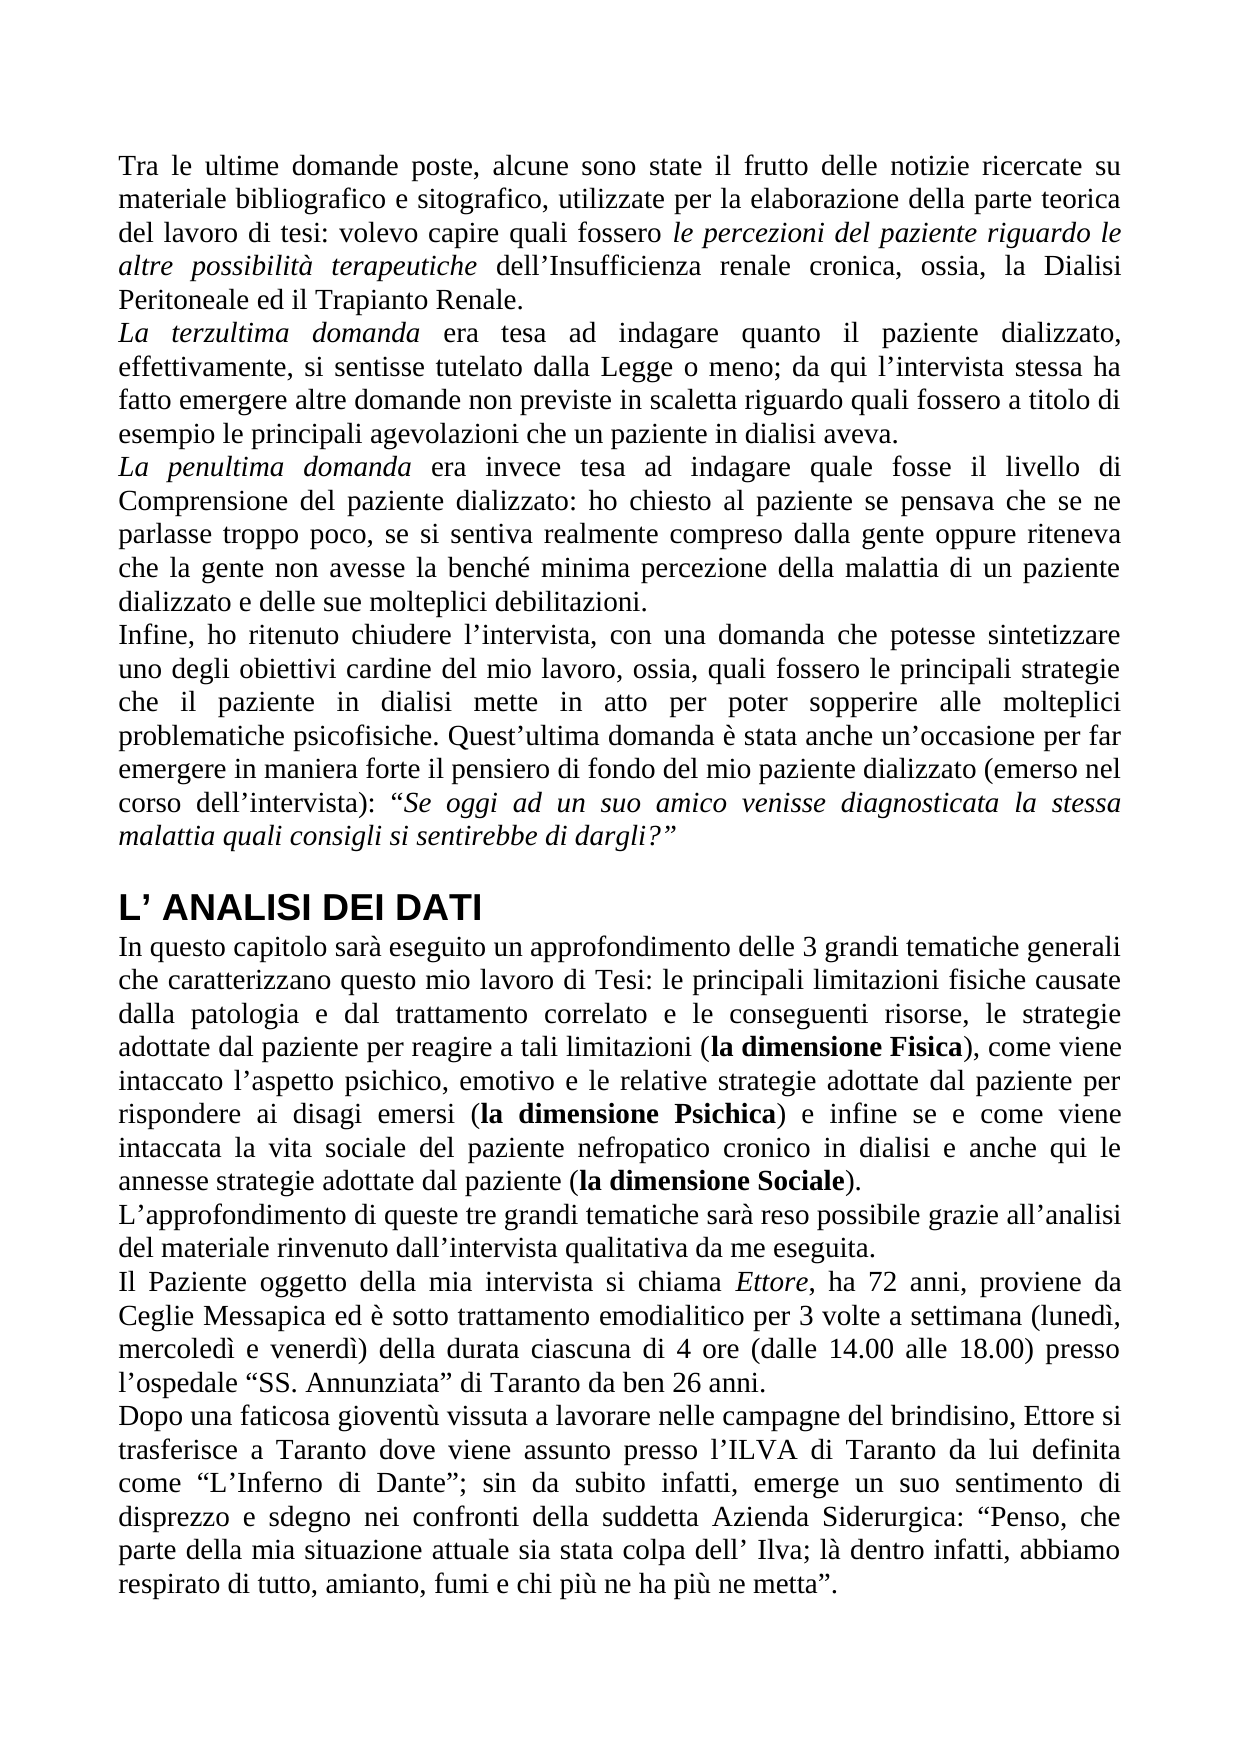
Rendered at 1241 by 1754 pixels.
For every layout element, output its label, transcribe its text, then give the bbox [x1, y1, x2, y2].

text L’approfondimento di queste tre grandi tematiche sarà reso possibile grazie all’analisi del materiale rinvenuto dall’intervista qualitativa da me eseguita. [118, 1197, 1122, 1264]
text Il Paziente oggetto della mia intervista si chiama Ettore, ha 72 anni, proviene da Ceglie Messapica ed è sotto trattamento emodialitico per 3 volte a settimana (lunedì, mercoledì e venerdì) della durata ciascuna di 4 ore (dalle 14.00 alle 18.00) presso l’ospedale “SS. Annunziata” di Taranto da ben 26 anni. [118, 1264, 1122, 1398]
text Infine, ho ritenuto chiudere l’intervista, con una domanda che potesse sintetizzare uno degli obiettivi cardine del mio lavoro, ossia, quali fossero le principali strategie che il paziente in dialisi mette in atto per poter sopperire alle molteplici problematiche psicofisiche. Quest’ultima domanda è stata anche un’occasione per far emergere in maniera forte il pensiero di fondo del mio paziente dializzato (emerso nel corso dell’intervista): “Se oggi ad un suo amico venisse diagnosticata la stessa malattia quali consigli si sentirebbe di dargli?” [118, 617, 1122, 852]
text L’ ANALISI DEI DATI [118, 886, 1122, 929]
text La penultima domanda era invece tesa ad indagare quale fosse il livello di Comprensione del paziente dializzato: ho chiesto al paziente se pensava che se ne parlasse troppo poco, se si sentiva realmente compreso dalla gente oppure riteneva che la gente non avesse la benché minima percezione della malattia di un paziente dializzato e delle sue molteplici debilitazioni. [118, 449, 1122, 617]
text In questo capitolo sarà eseguito un approfondimento delle 3 grandi tematiche generali che caratterizzano questo mio lavoro di Tesi: le principali limitazioni fisiche causate dalla patologia e dal trattamento correlato e le conseguenti risorse, le strategie adottate dal paziente per reagire a tali limitazioni (la dimensione Fisica), come viene intaccato l’aspetto psichico, emotivo e le relative strategie adottate dal paziente per rispondere ai disagi emersi (la dimensione Psichica) e infine se e come viene intaccata la vita sociale del paziente nefropatico cronico in dialisi e anche qui le annesse strategie adottate dal paziente (la dimensione Sociale). [118, 929, 1122, 1197]
text Dopo una faticosa gioventù vissuta a lavorare nelle campagne del brindisino, Ettore si trasferisce a Taranto dove viene assunto presso l’ILVA di Taranto da lui definita come “L’Inferno di Dante”; sin da subito infatti, emerge un suo sentimento di disprezzo e sdegno nei confronti della suddetta Azienda Siderurgica: “Penso, che parte della mia situazione attuale sia stata colpa dell’ Ilva; là dentro infatti, abbiamo respirato di tutto, amianto, fumi e chi più ne ha più ne metta”. [118, 1398, 1122, 1599]
text Tra le ultime domande poste, alcune sono state il frutto delle notizie ricercate su materiale bibliografico e sitografico, utilizzate per la elaborazione della parte teorica del lavoro di tesi: volevo capire quali fossero le percezioni del paziente riguardo le altre possibilità terapeutiche dell’Insufficienza renale cronica, ossia, la Dialisi Peritoneale ed il Trapianto Renale. [118, 148, 1122, 315]
text La terzultima domanda era tesa ad indagare quanto il paziente dializzato, effettivamente, si sentisse tutelato dalla Legge o meno; da qui l’intervista stessa ha fatto emergere altre domande non previste in scaletta riguardo quali fossero a titolo di esempio le principali agevolazioni che un paziente in dialisi aveva. [118, 315, 1122, 449]
